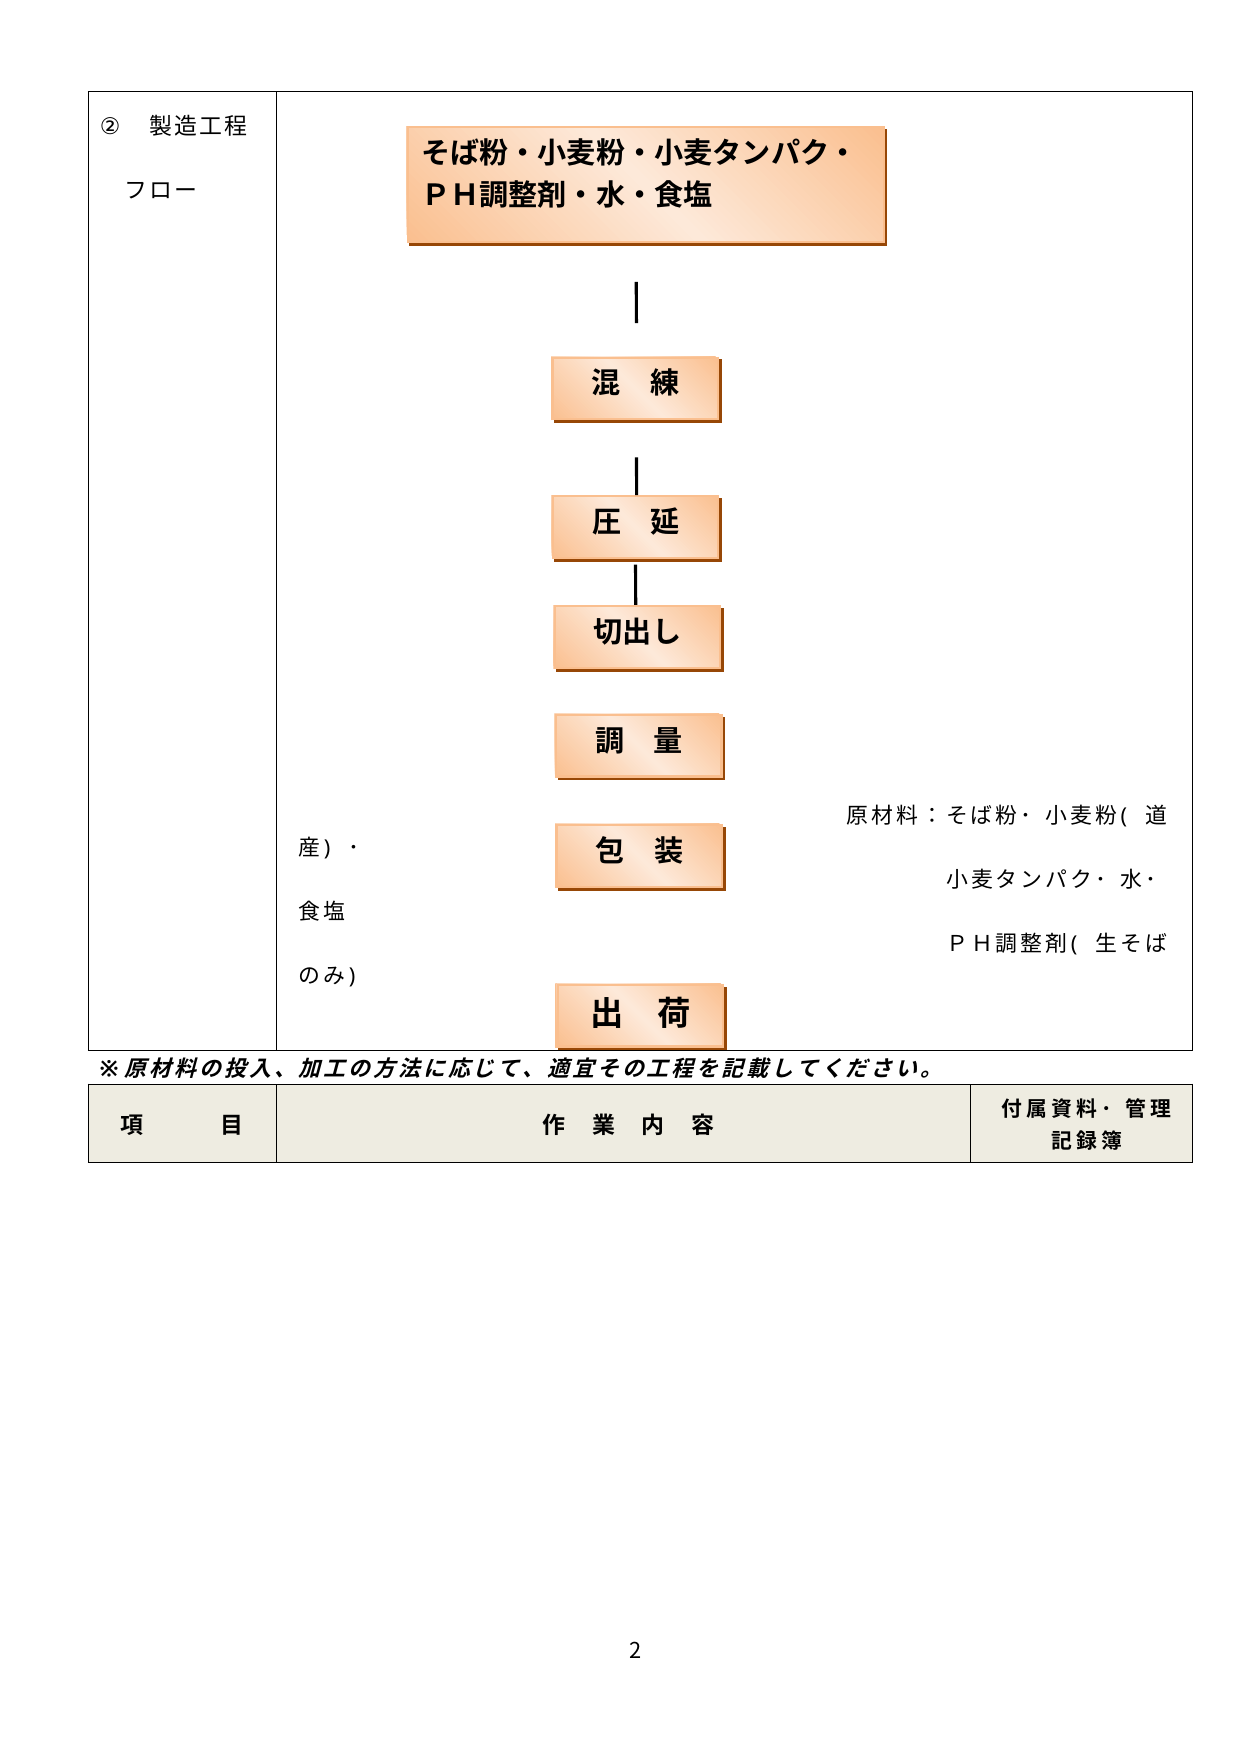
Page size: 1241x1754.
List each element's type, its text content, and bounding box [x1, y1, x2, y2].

table_header 作 業 内 容 [277, 1085, 970, 1162]
table_cell 原材料：そば粉･小麦粉(道産)･ 小麦タンパク･水･食塩 ＰＨ調整剤(生そばのみ) [277, 92, 1192, 1050]
table_header 付属資料･管理記録簿 [971, 1085, 1192, 1162]
table_cell ② 製造工程 フロー [89, 92, 276, 1050]
text ※原材料の投入、加工の方法に応じて、適宜その工程を記載してください。 [99, 1051, 1170, 1083]
table_header 項 目 [89, 1085, 276, 1162]
